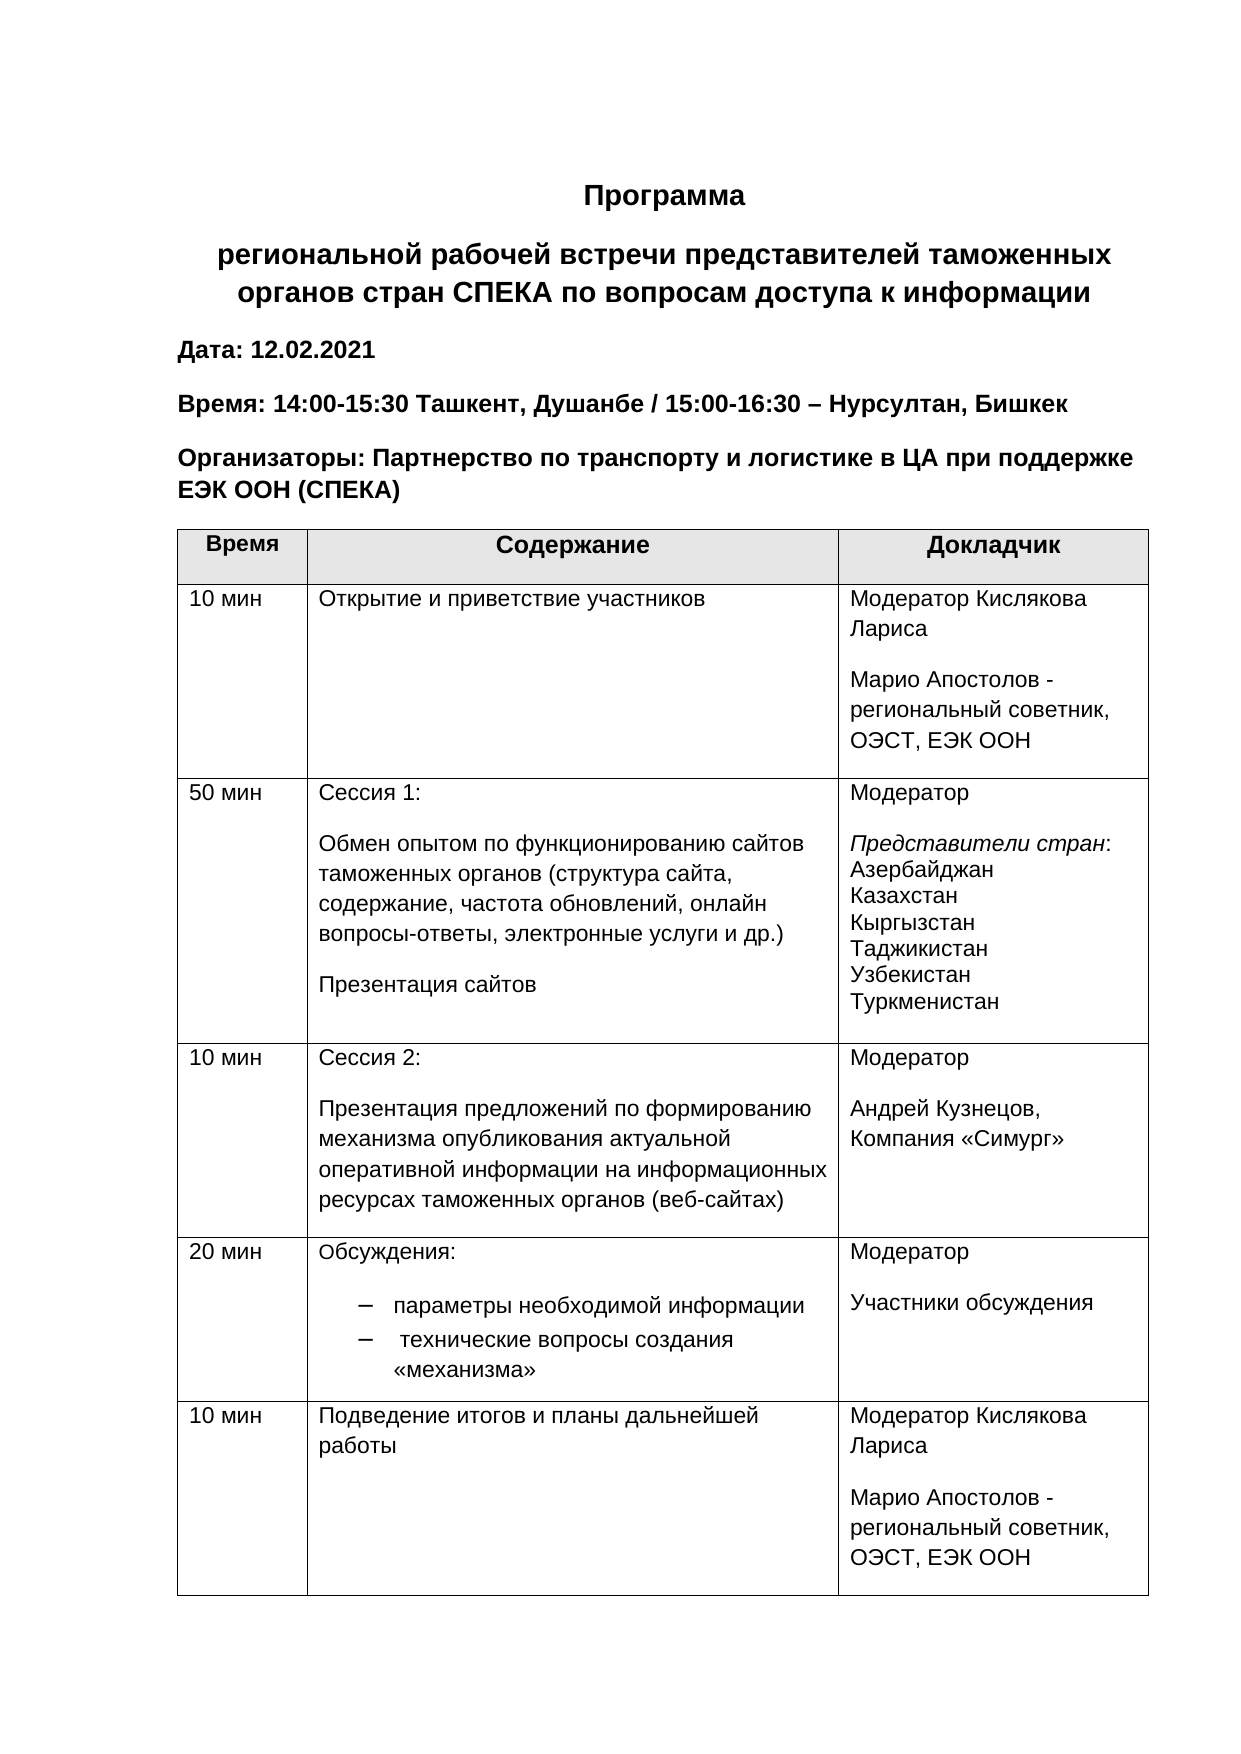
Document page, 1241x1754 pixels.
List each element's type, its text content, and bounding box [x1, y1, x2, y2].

table_cell 50 мин [178, 779, 307, 1043]
table_cell Модератор Участники обсуждения [839, 1238, 1148, 1401]
table_cell 10 мин [178, 1044, 307, 1237]
table_cell Модератор Кислякова Лариса Марио Апостолов - региональный советник, ОЭСТ, ЕЭК ООН [839, 1402, 1148, 1595]
text Время: 14:00-15:30 Ташкент, Душанбе / 15:00-16:30 – Нурсултан, Бишкек [177, 389, 1152, 417]
table_cell 10 мин [178, 585, 307, 778]
table_header Докладчик [839, 530, 1148, 584]
table_cell Модератор Кислякова Лариса Марио Апостолов - региональный советник, ОЭСТ, ЕЭК ООН [839, 585, 1148, 778]
text Организаторы: Партнерство по транспорту и логистике в ЦА при поддержке ЕЭК ООН (СПЕКА) [177, 442, 1152, 504]
table_cell Открытие и приветствие участников [308, 585, 838, 778]
table_cell Сессия 2: Презентация предложений по формированию механизма опубликования актуальной оперативной информации на информационных ресурсах таможенных органов (веб-сайтах) [308, 1044, 838, 1237]
table_cell Обсуждения: параметры необходимой информации технические вопросы создания «механизма» [308, 1238, 838, 1401]
table_cell Сессия 1: Обмен опытом по функционированию сайтов таможенных органов (структура сайта, содержание, частота обновлений, онлайн вопросы-ответы, электронные услуги и др.) Презентация сайтов [308, 779, 838, 1043]
table_header Содержание [308, 530, 838, 584]
table_cell Модератор Андрей Кузнецов, Компания «Симург» [839, 1044, 1148, 1237]
table_header Время [178, 530, 307, 584]
table_cell Модератор Представители стран: Азербайджан Казахстан Кыргызстан Таджикистан Узбекистан Туркменистан [839, 779, 1148, 1043]
text Дата: 12.02.2021 [177, 335, 1152, 363]
text региональной рабочей встречи представителей таможенных органов стран СПЕКА по вопросам доступа к информации [177, 237, 1152, 309]
table_cell Подведение итогов и планы дальнейшей работы [308, 1402, 838, 1595]
table_cell 10 мин [178, 1402, 307, 1595]
text Программа [177, 177, 1152, 211]
table_cell 20 мин [178, 1238, 307, 1401]
